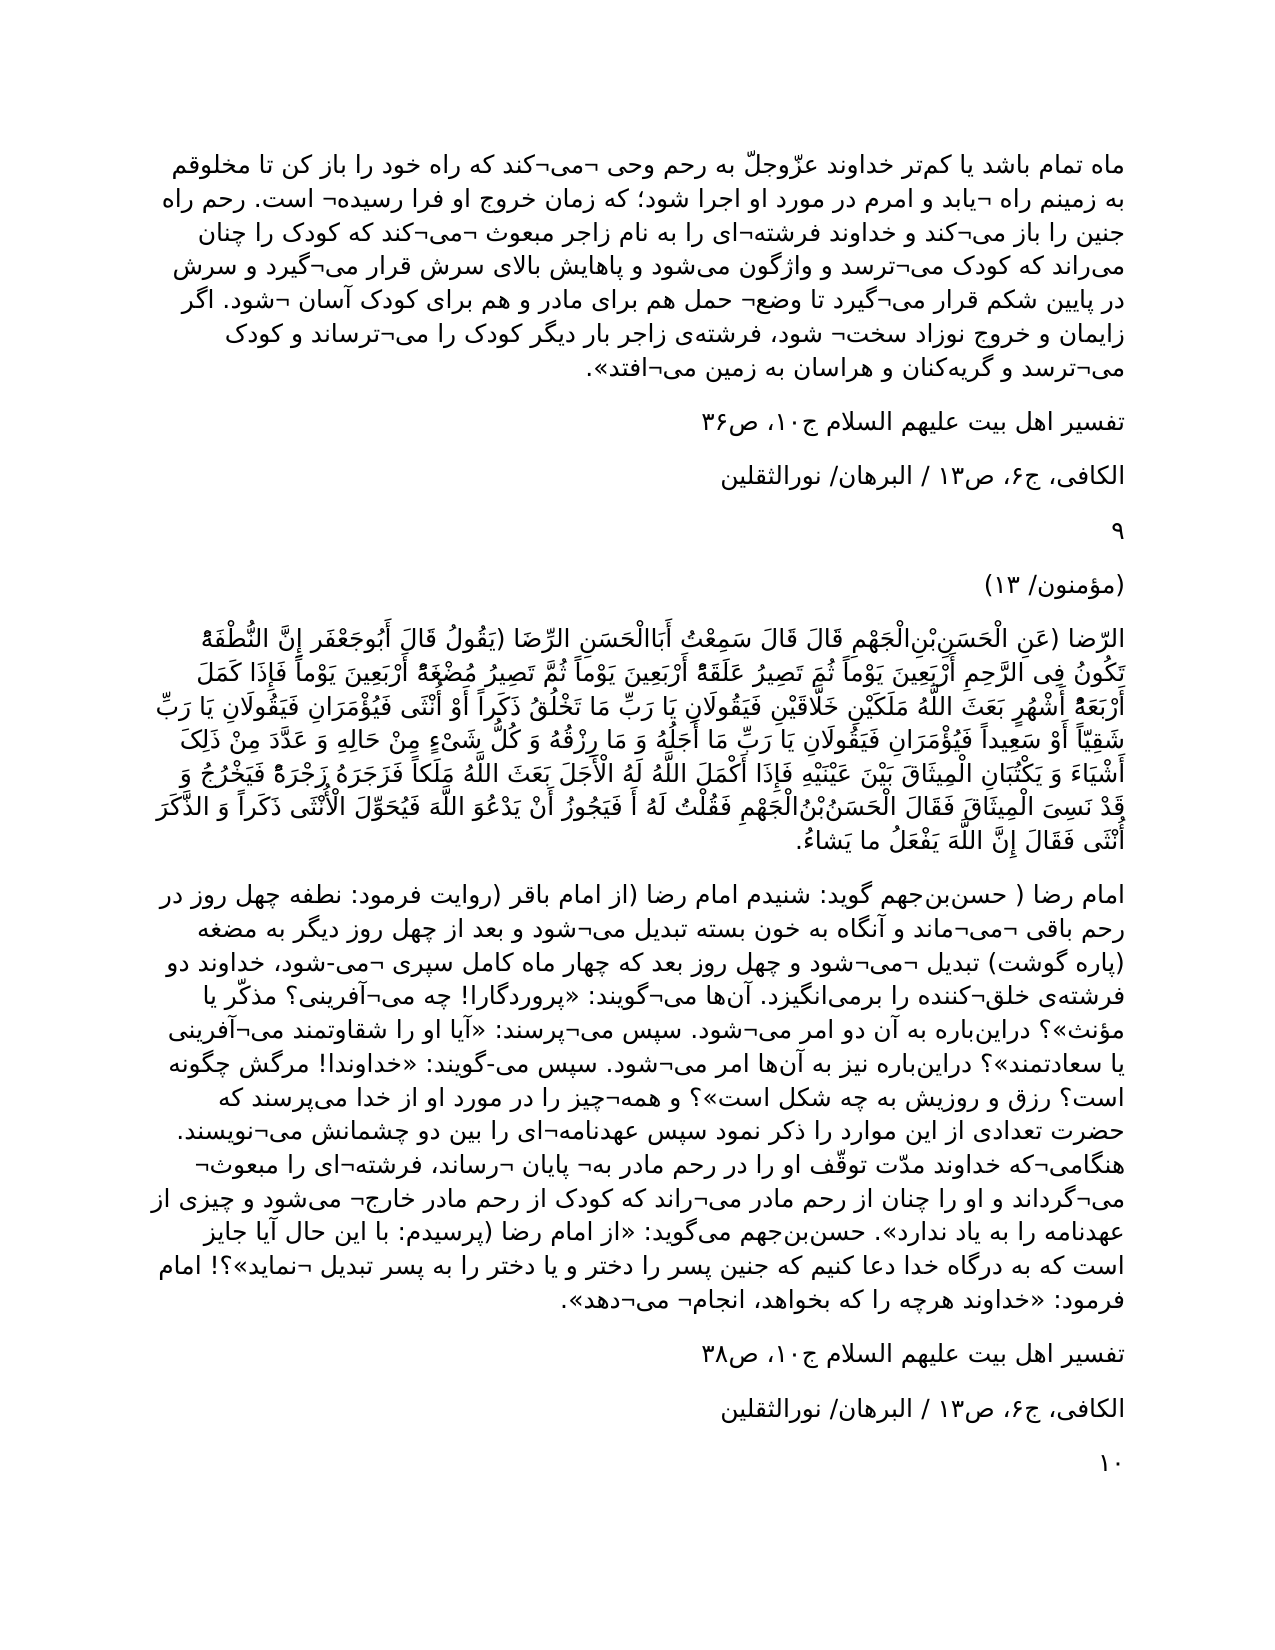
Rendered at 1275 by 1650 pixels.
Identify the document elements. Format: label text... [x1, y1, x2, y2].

text تفسیر اهل بیت علیهم السلام ج۱۰، ص۳۸ [150, 1339, 1125, 1368]
text تفسیر اهل بیت علیهم السلام ج۱۰، ص۳۶ [150, 407, 1125, 436]
text ۱۰ [150, 1448, 1125, 1477]
text (مؤمنون/ ۱۳) [150, 570, 1125, 599]
text الرّضا (عَنِ الْحَسَنِ‌بْنِ‌الْجَهْمِ قَالَ قَالَ سَمِعْتُ أَبَاالْحَسَنِ الرِّضَا (یَقُولُ قَالَ أَبُوجَعْفَر إِنَّ النُّطْفَهًَْ تَکُونُ فِی الرَّحِمِ أَرْبَعِینَ یَوْماً ثُمَ تَصِیرُ عَلَقَهًًْ أَرْبَعِینَ یَوْماً ثُمَّ تَصِیرُ مُضْغَهًًْ أَرْبَعِینَ یَوْماً فَإِذَا کَمَلَ أَرْبَعَهًُْ أَشْهُرٍ بَعَثَ اللَّهُ مَلَکَیْنِ خَلَّاقَیْنِ فَیَقُولَانِ یَا رَبِّ مَا تَخْلُقُ ذَکَراً أَوْ أُنْثَی فَیُؤْمَرَانِ فَیَقُولَانِ یَا رَبِّ شَقِیّاً أَوْ سَعِیداً فَیُؤْمَرَانِ فَیَقُولَانِ یَا رَبِّ مَا أَجَلُهُ وَ مَا رِزْقُهُ وَ کُلُّ شَیْءٍ مِنْ حَالِهِ وَ عَدَّدَ مِنْ ذَلِکَ أَشْیَاءَ وَ یَکْتُبَانِ الْمِیثَاقَ بَیْنَ عَیْنَیْهِ فَإِذَا أَکْمَلَ اللَّهُ لَهُ الْأَجَلَ بَعَثَ اللَّهُ مَلَکاً فَزَجَرَهُ زَجْرَهًًْ فَیَخْرُجُ وَ قَدْ نَسِیَ الْمِیثَاقَ فَقَالَ الْحَسَنُ‌بْنُ‌الْجَهْمِ فَقُلْتُ لَهُ أَ فَیَجُوزُ أَنْ یَدْعُوَ اللَّهَ فَیُحَوِّلَ الْأُنْثَی ذَکَراً وَ الذَّکَرَ أُنْثَی فَقَالَ إِنَّ اللَّهَ یَفْعَلُ ما یَشاءُ. [150, 624, 1125, 855]
text الکافی، ج۶، ص۱۳ / البرهان/ نورالثقلین [150, 1394, 1125, 1423]
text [150, 150, 1125, 382]
text ۹ [150, 516, 1125, 545]
text الکافی، ج۶، ص۱۳ / البرهان/ نورالثقلین [150, 461, 1125, 491]
text امام رضا ( حسن‌بن‌جهم گوید: شنیدم امام رضا (از امام باقر (روایت فرمود: نطفه چهل روز در رحم باقی ¬می¬ماند و آنگاه به خون بسته تبدیل می¬شود و بعد از چهل روز دیگر به مضغه (پاره گوشت) تبدیل ¬می¬شود و چهل روز بعد که چهار ماه کامل سپری ¬می-شود، خداوند دو فرشته‌ی خلق¬کننده را برمی‌انگیزد. آن‌ها می¬گویند: «پروردگارا! چه می¬آفرینی؟ مذکّر یا مؤنث»؟ دراین‌باره به آن دو امر می¬شود. سپس می¬پرسند: «آیا او را شقاوتمند می¬آفرینی یا سعادتمند»؟ دراین‌باره نیز به آن‌ها امر می¬شود. سپس می-گویند: «خداوندا! مرگش چگونه است؟ رزق و روزیش به چه شکل است»؟ و همه¬چیز را در مورد او از خدا می‌پرسند که حضرت تعدادی از این موارد را ذکر نمود سپس عهدنامه¬ای را بین دو چشمانش می¬نویسند. هنگامی¬که خداوند مدّت توقّف او را در رحم مادر به¬ پایان ¬رساند، فرشته¬ای را مبعوث¬ می¬گرداند و او را چنان از رحم مادر می¬راند که کودک از رحم مادر خارج¬ می‌شود و چیزی از عهدنامه را به یاد ندارد». حسن‌بن‌جهم می‌گوید: «از امام رضا (پرسیدم: با این حال آیا جایز است که به درگاه خدا دعا کنیم که جنین پسر را دختر و یا دختر را به پسر تبدیل ¬نماید»؟! امام فرمود: «خداوند هرچه را که بخواهد، انجام¬ می¬دهد». [150, 880, 1125, 1314]
